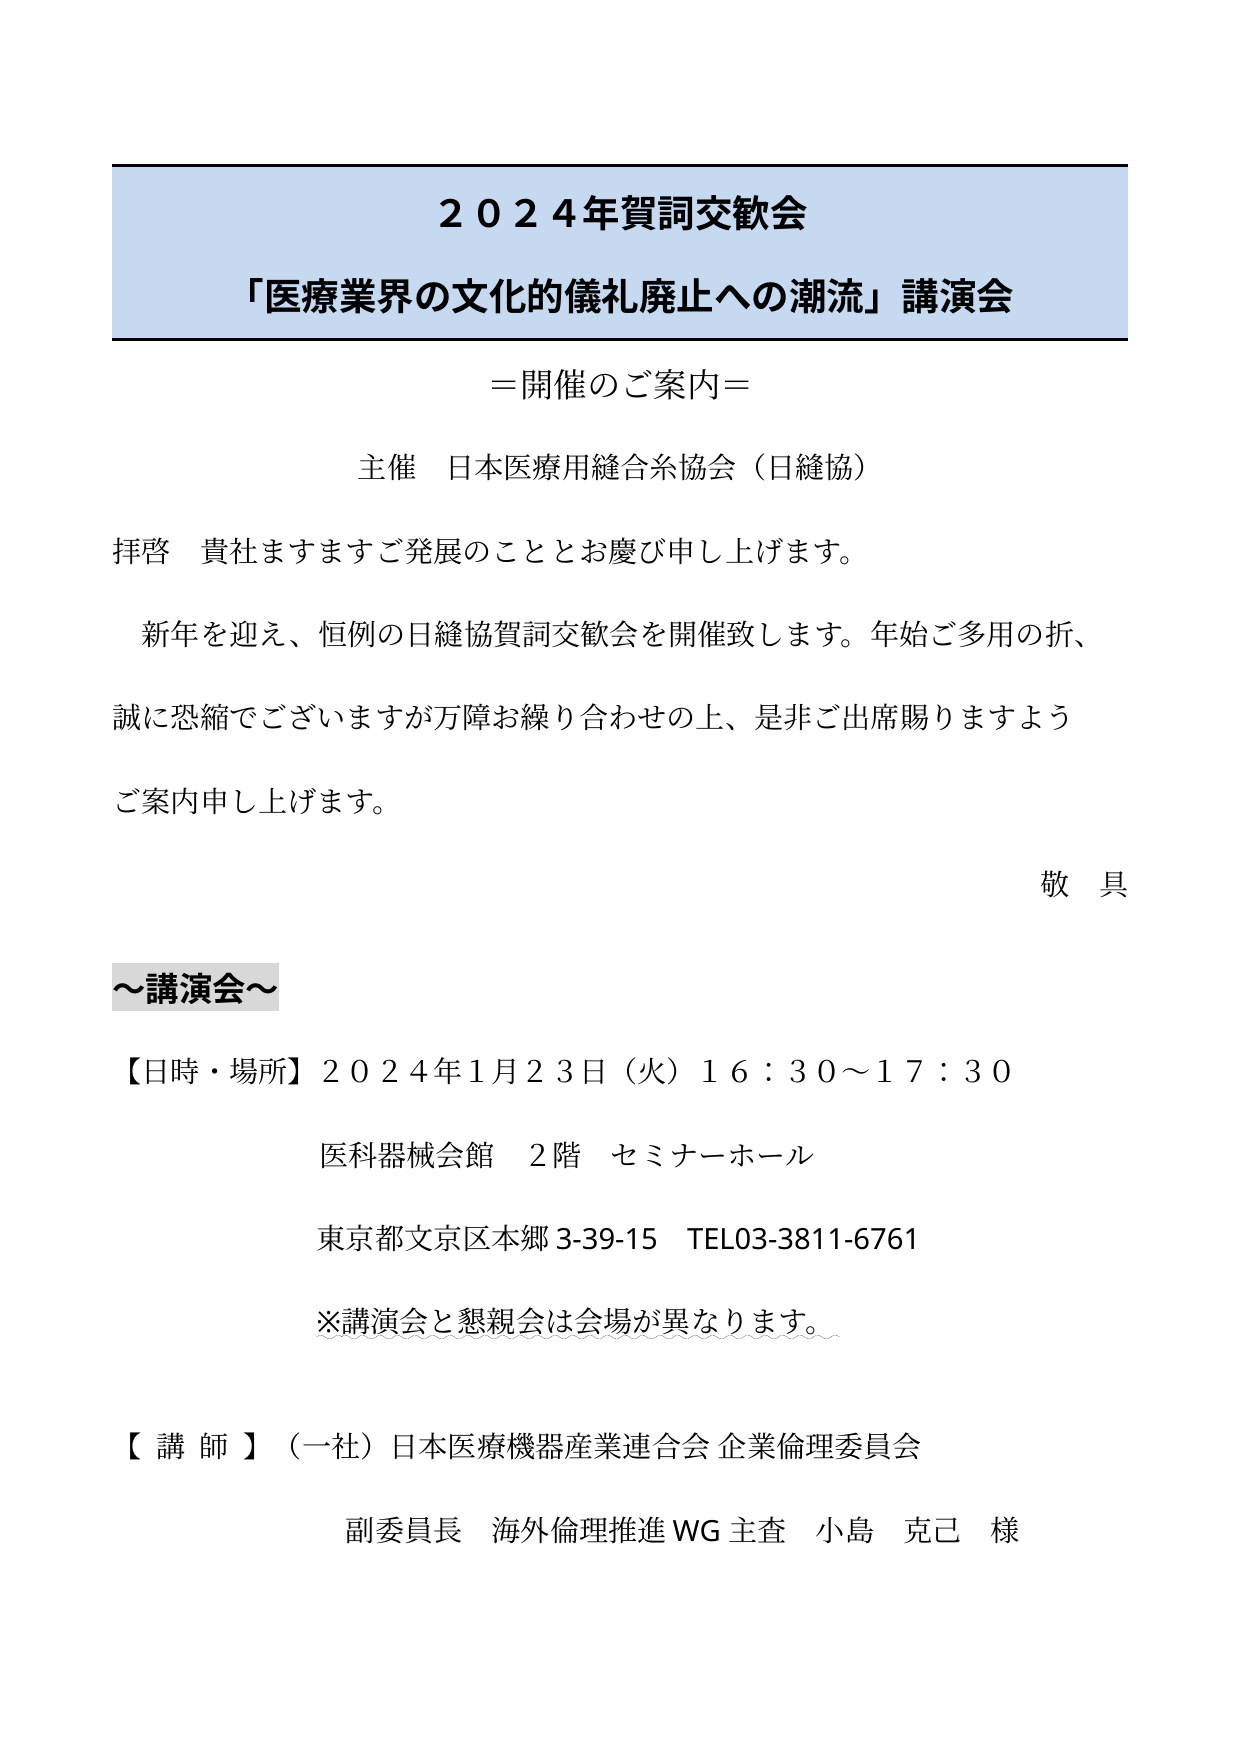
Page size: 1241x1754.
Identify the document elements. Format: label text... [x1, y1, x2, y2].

text 新年を迎え、恒例の日縫協賀詞交歓会を開催致します。年始ご多用の折、誠に恐縮でございますが万障お繰り合わせの上、是非ご出席賜りますよう [112, 591, 1128, 758]
text 【日時・場所】２０２４年１月２３日（火）１６：３０〜１７：３０ [112, 1028, 1128, 1112]
text 拝啓 貴社ますますご発展のこととお慶び申し上げます。 [112, 508, 1128, 591]
text 東京都文京区本郷3-39-15 TEL03-3811-6761 [112, 1195, 1128, 1278]
text ※講演会と懇親会は会場が異なります。 [112, 1278, 1128, 1362]
text ＝開催のご案内＝ [112, 341, 1128, 424]
text 主催 日本医療用縫合糸協会（日縫協） [112, 424, 1128, 508]
text 医科器械会館 ２階 セミナーホール [319, 1112, 1128, 1195]
text ご案内申し上げます。 [112, 758, 1128, 841]
text ２０２４年賀詞交歓会 [112, 167, 1128, 247]
text 敬 具 [112, 841, 1128, 924]
text ～講演会～ [112, 945, 1128, 1028]
text 【講師】（一社）日本医療機器産業連合会 企業倫理委員会 [112, 1403, 1128, 1487]
text 「医療業界の文化的儀礼廃止への潮流」講演会 [112, 247, 1128, 338]
text 副委員長 海外倫理推進WG 主査 小島 克己 様 [112, 1487, 1128, 1570]
